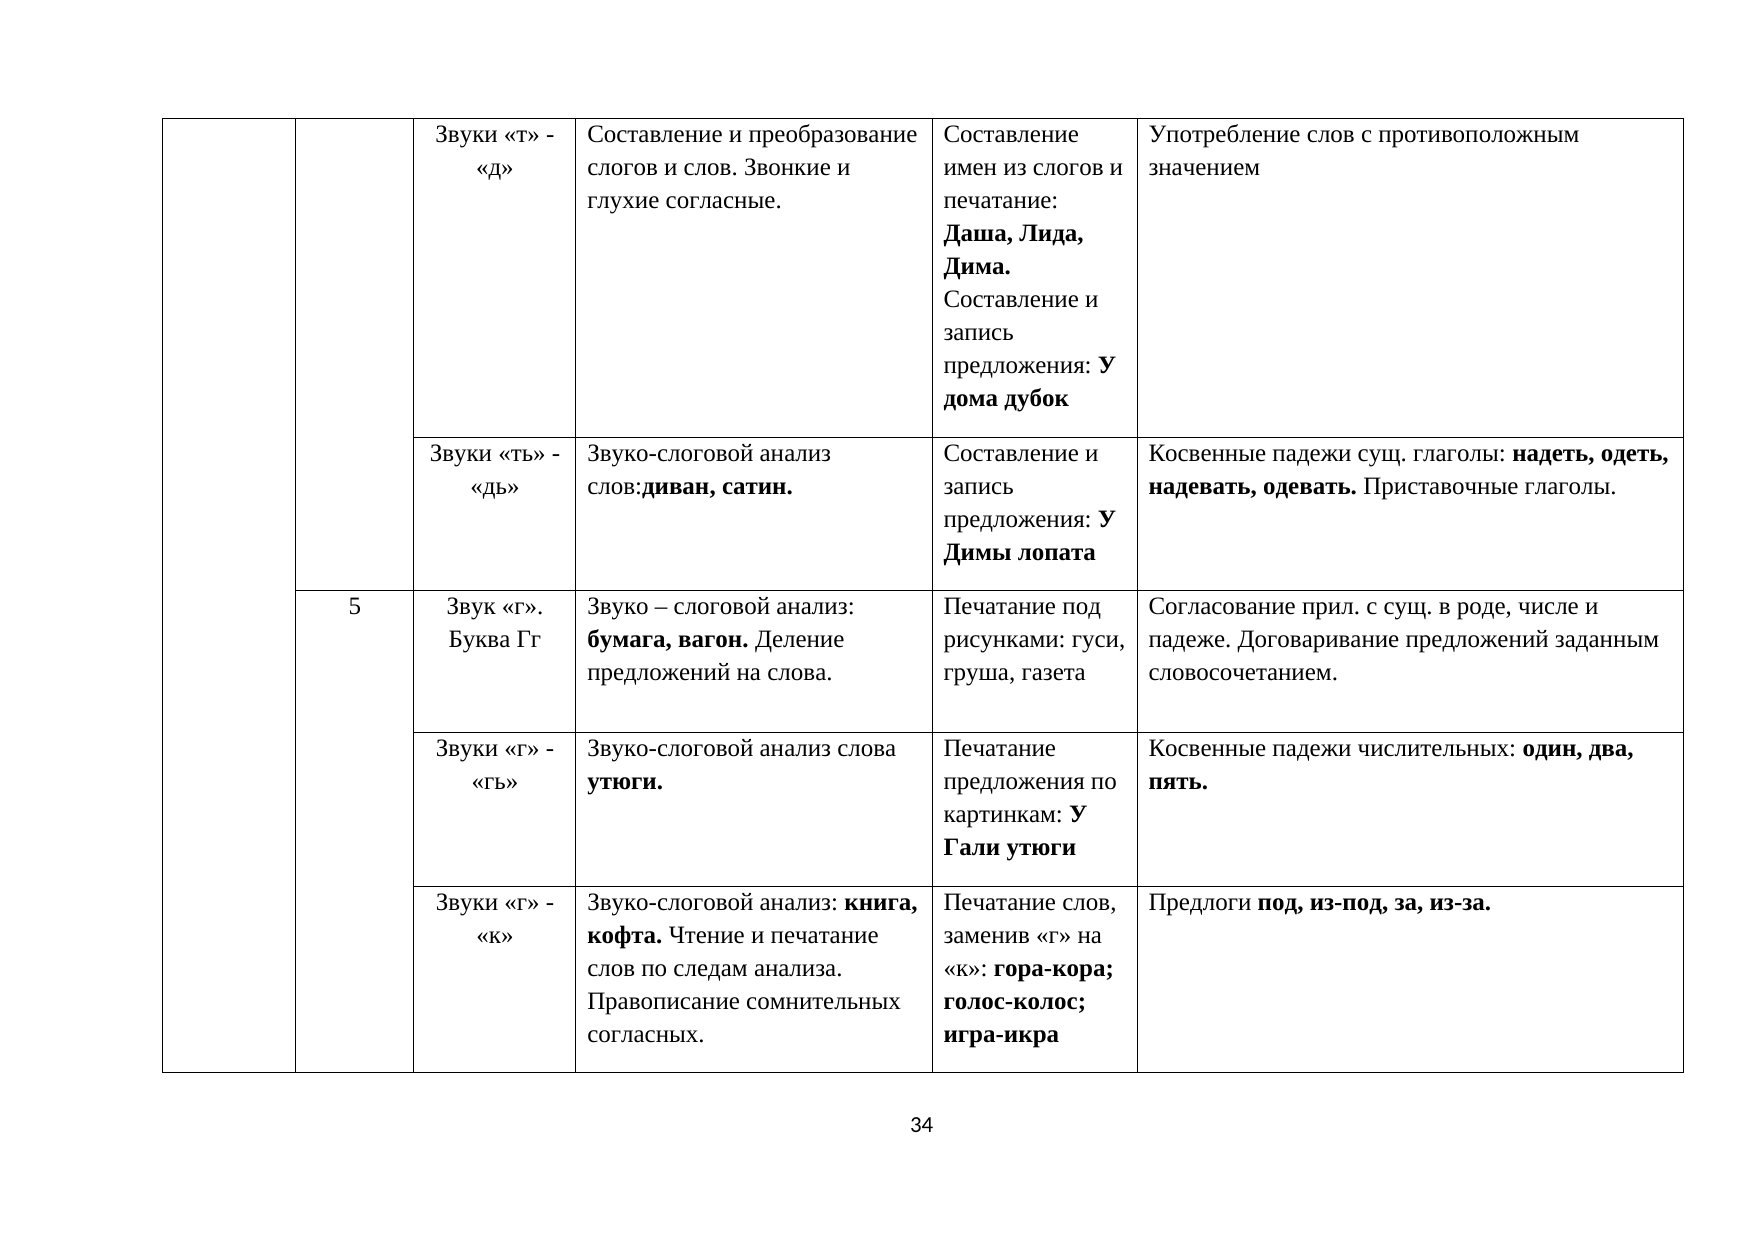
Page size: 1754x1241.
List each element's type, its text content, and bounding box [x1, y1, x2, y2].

table_cell Косвенные падежи числительных: один, два, пять. [1138, 733, 1683, 886]
table_cell 5 [296, 591, 413, 1072]
table_cell Звуки «г» - «к» [414, 887, 575, 1072]
table_cell Звуко-слоговой анализ слова утюги. [576, 733, 932, 886]
table_cell Печатание предложения по картинкам: У Гали утюги [933, 733, 1137, 886]
table_cell Печатание слов, заменив «г» на «к»: гора-кора; голос-колос; игра-икра [933, 887, 1137, 1072]
table_cell Звуки «т» - «д» [414, 119, 575, 437]
table_cell Звук «г». Буква Гг [414, 591, 575, 732]
table_cell 4 [296, 119, 413, 590]
table_cell Составление имен из слогов и печатание: Даша, Лида, Дима. Составление и запись предложения: У дома дубок [933, 119, 1137, 437]
table_cell Звуко-слоговой анализ: книга, кофта. Чтение и печатание слов по следам анализа. Правописание сомнительных согласных. [576, 887, 932, 1072]
table_cell Косвенные падежи сущ. глаголы: надеть, одеть, надевать, одевать. Приставочные глаголы. [1138, 438, 1683, 590]
table_cell Звуко-слоговой анализ слов:диван, сатин. [576, 438, 932, 590]
table_cell Составление и запись предложения: У Димы лопата [933, 438, 1137, 590]
table_cell Звуки «ть» - «дь» [414, 438, 575, 590]
table_cell Предлоги под, из-под, за, из-за. [1138, 887, 1683, 1072]
table_cell Печатание под рисунками: гуси, груша, газета [933, 591, 1137, 732]
table_cell Составление и преобразование слогов и слов. Звонкие и глухие согласные. [576, 119, 932, 437]
table_cell Употребление слов с противоположным значением [1138, 119, 1683, 437]
table_cell Согласование прил. с сущ. в роде, числе и падеже. Договаривание предложений заданным словосочетанием. [1138, 591, 1683, 732]
table_cell Звуко – слоговой анализ: бумага, вагон. Деление предложений на слова. [576, 591, 932, 732]
table_cell Звуки «г» - «гь» [414, 733, 575, 886]
